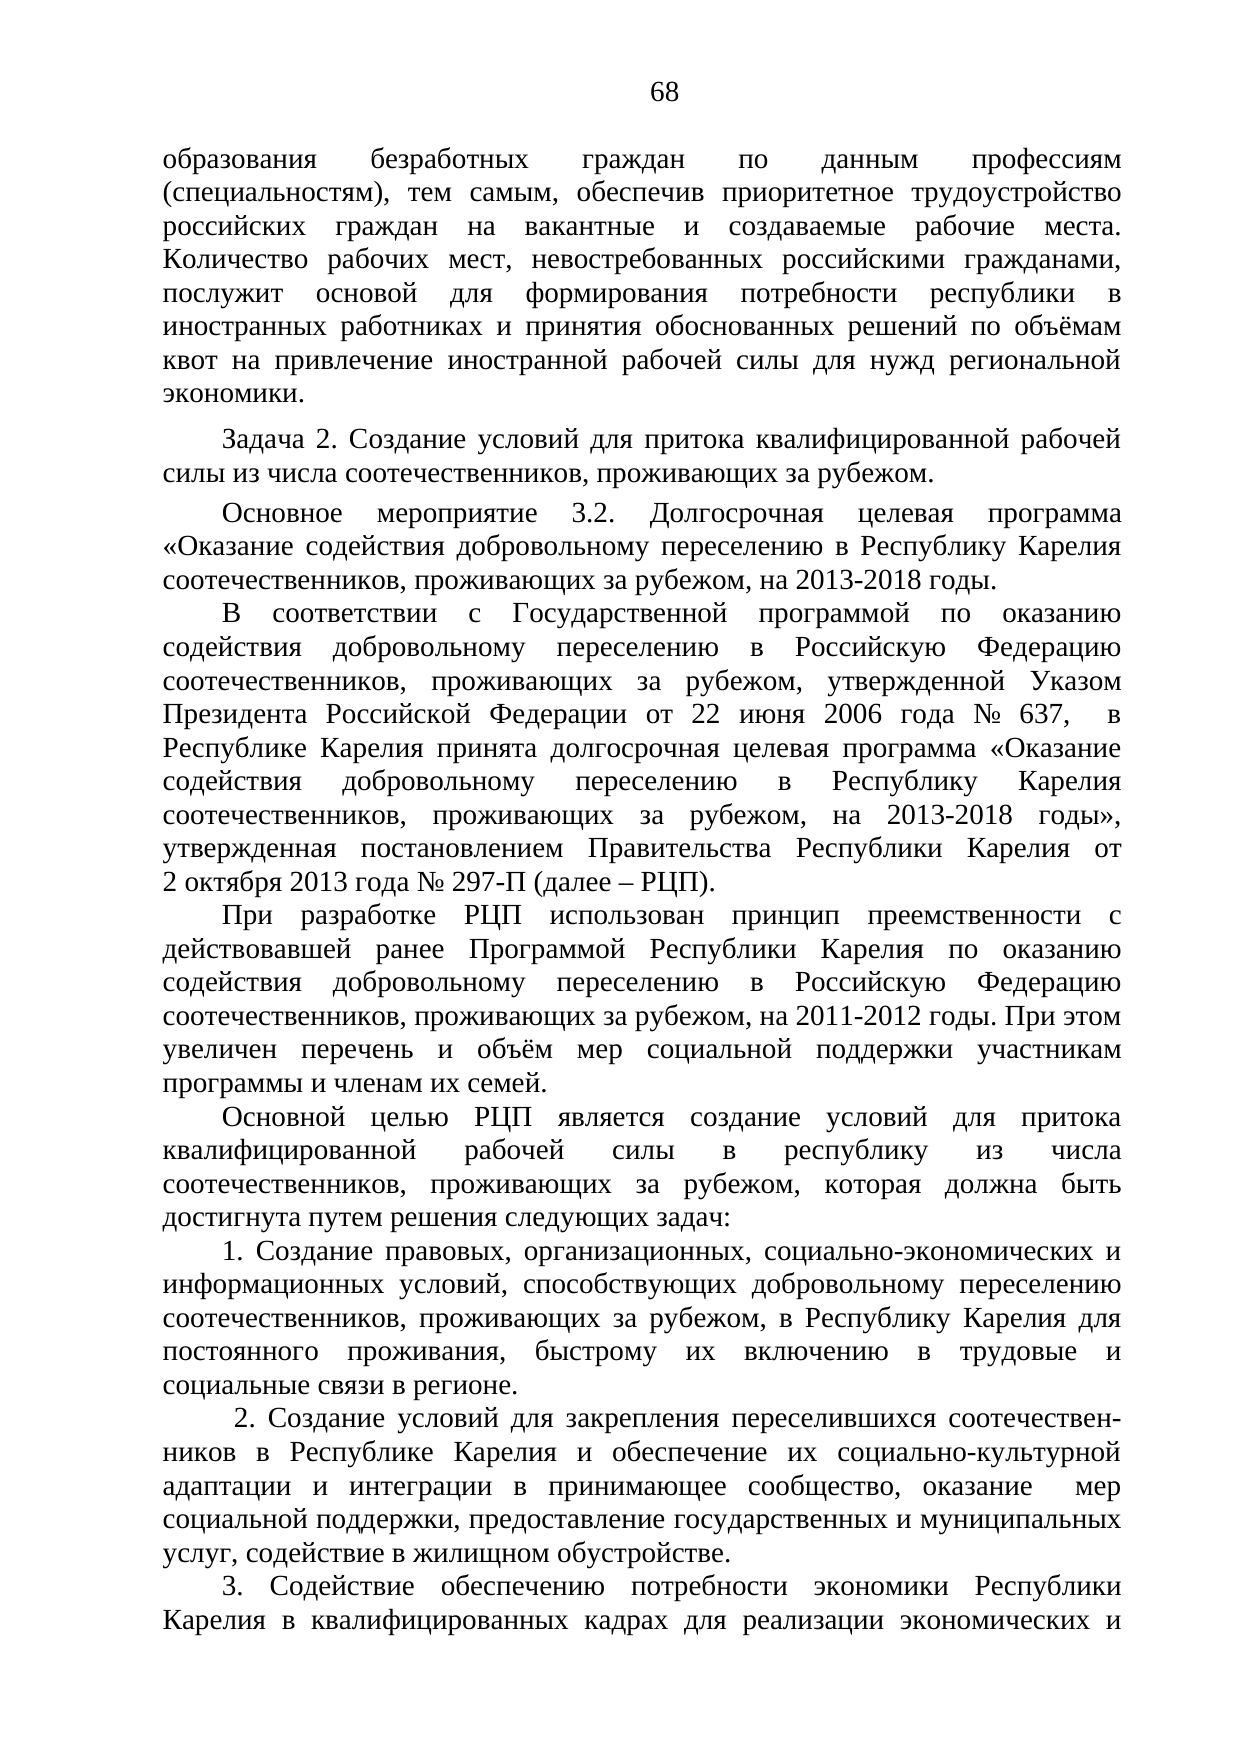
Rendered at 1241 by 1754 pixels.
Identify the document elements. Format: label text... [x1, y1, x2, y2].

text 1. Создание правовых, организационных, социально-экономических и информационных условий, способствующих добровольному переселению соотечественников, проживающих за рубежом, в Республику Карелия для постоянного проживания, быстрому их включению в трудовые и социальные связи в регионе. [162, 1233, 1122, 1401]
text 2. Создание условий для закрепления переселившихся соотечествен-ников в Республике Карелия и обеспечение их социально-культурной адаптации и интеграции в принимающее сообщество, оказание мер социальной поддержки, предоставление государственных и муниципальных услуг, содействие в жилищном обустройстве. [162, 1401, 1122, 1568]
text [162, 141, 1122, 409]
text Основной целью РЦП является создание условий для притока квалифицированной рабочей силы в республику из числа соотечественников, проживающих за рубежом, которая должна быть достигнута путем решения следующих задач: [162, 1099, 1122, 1233]
text При разработке РЦП использован принцип преемственности с действовавшей ранее Программой Республики Карелия по оказанию содействия добровольному переселению в Российскую Федерацию соотечественников, проживающих за рубежом, на 2011-2012 годы. При этом увеличен перечень и объём мер социальной поддержки участникам программы и членам их семей. [162, 897, 1122, 1099]
text В соответствии с Государственной программой по оказанию содействия добровольному переселению в Российскую Федерацию соотечественников, проживающих за рубежом, утвержденной Указом Президента Российской Федерации от 22 июня 2006 года № 637, в Республике Карелия принята долгосрочная целевая программа «Оказание содействия добровольному переселению в Республику Карелия соотечественников, проживающих за рубежом, на 2013-2018 годы», утвержденная постановлением Правительства Республики Карелия от 2 октября 2013 года № 297-П (далее – РЦП). [162, 596, 1122, 897]
text Основное мероприятие 3.2. Долгосрочная целевая программа «Оказание содействия добровольному переселению в Республику Карелия соотечественников, проживающих за рубежом, на 2013-2018 годы. [162, 495, 1122, 596]
text Задача 2. Создание условий для притока квалифицированной рабочей силы из числа соотечественников, проживающих за рубежом. [162, 422, 1122, 489]
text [162, 1568, 1122, 1635]
